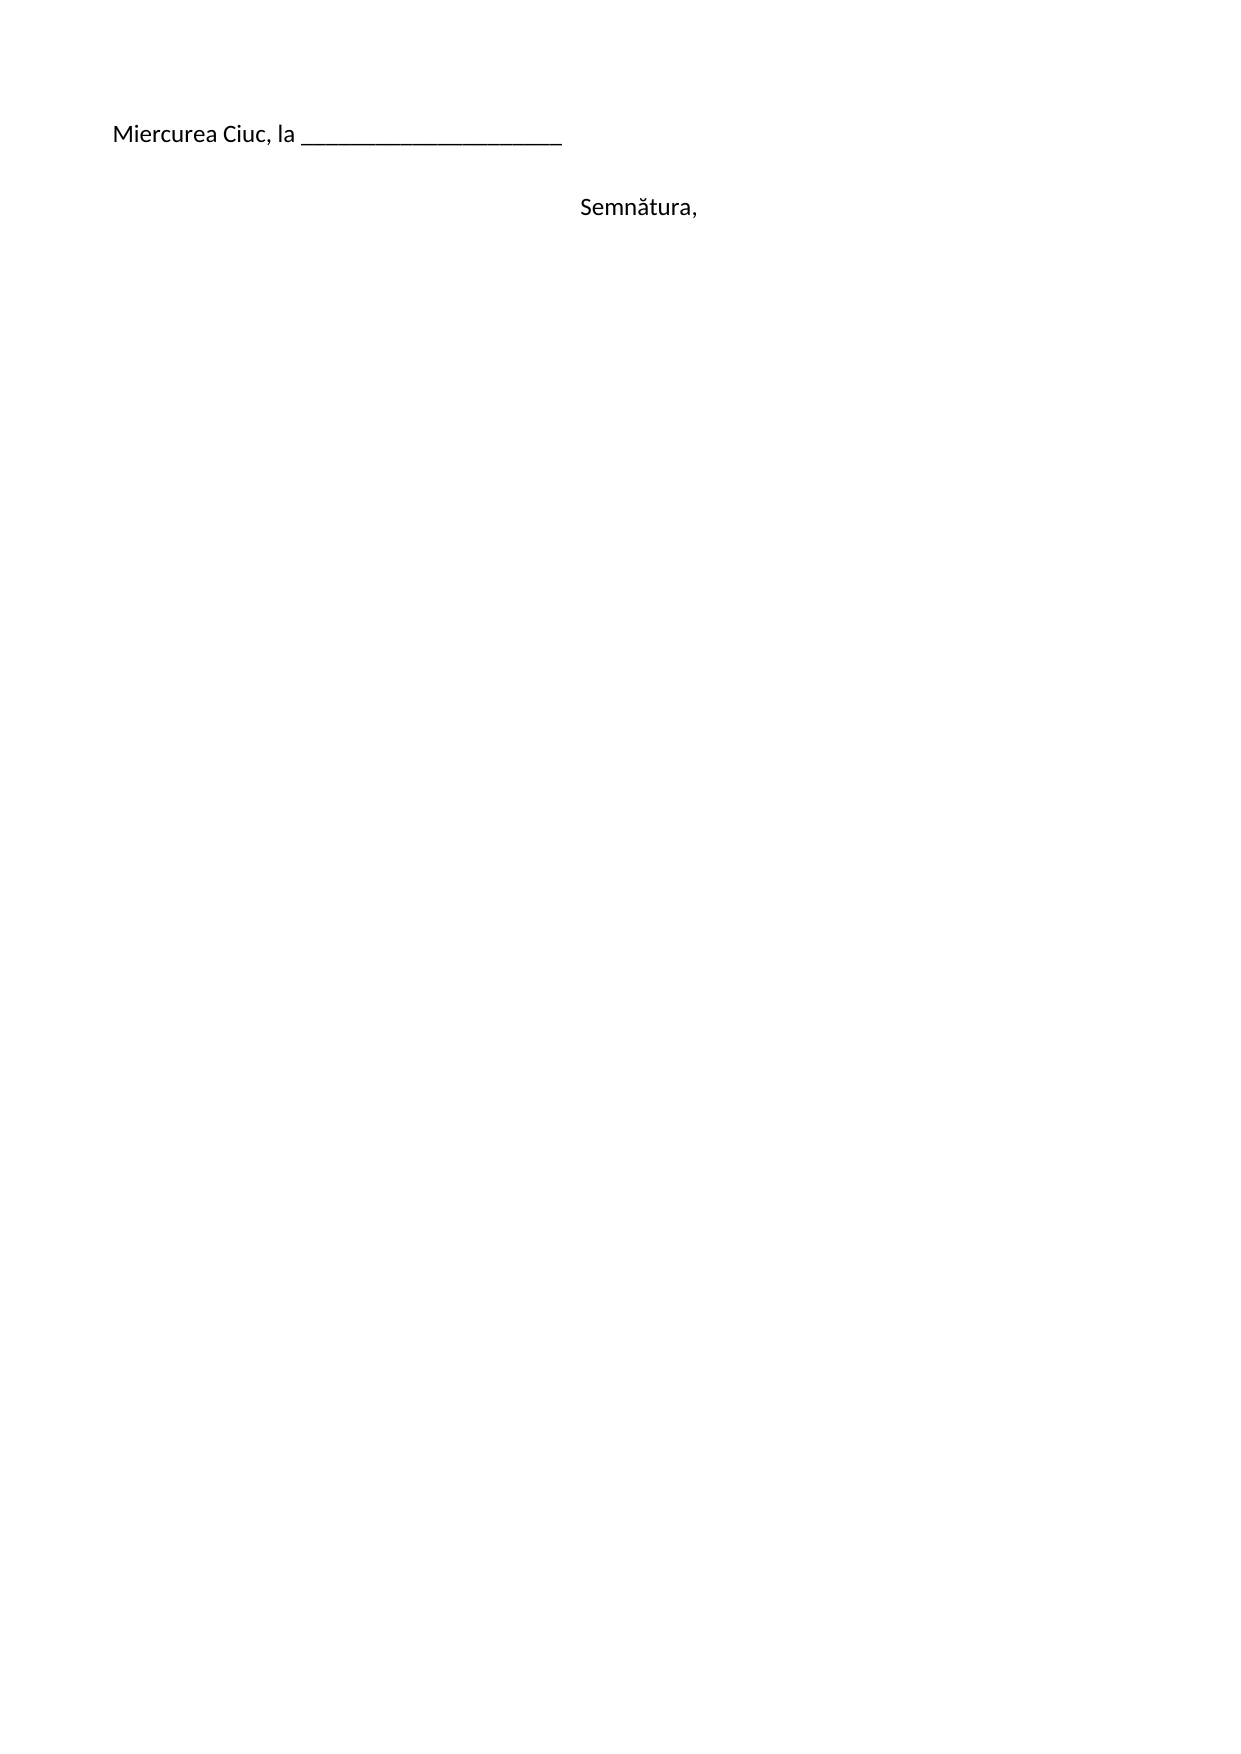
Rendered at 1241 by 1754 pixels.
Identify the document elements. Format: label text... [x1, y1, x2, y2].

text Semnătura, [75, 192, 1165, 222]
text Miercurea Ciuc, la _____________________ [75, 118, 1165, 148]
